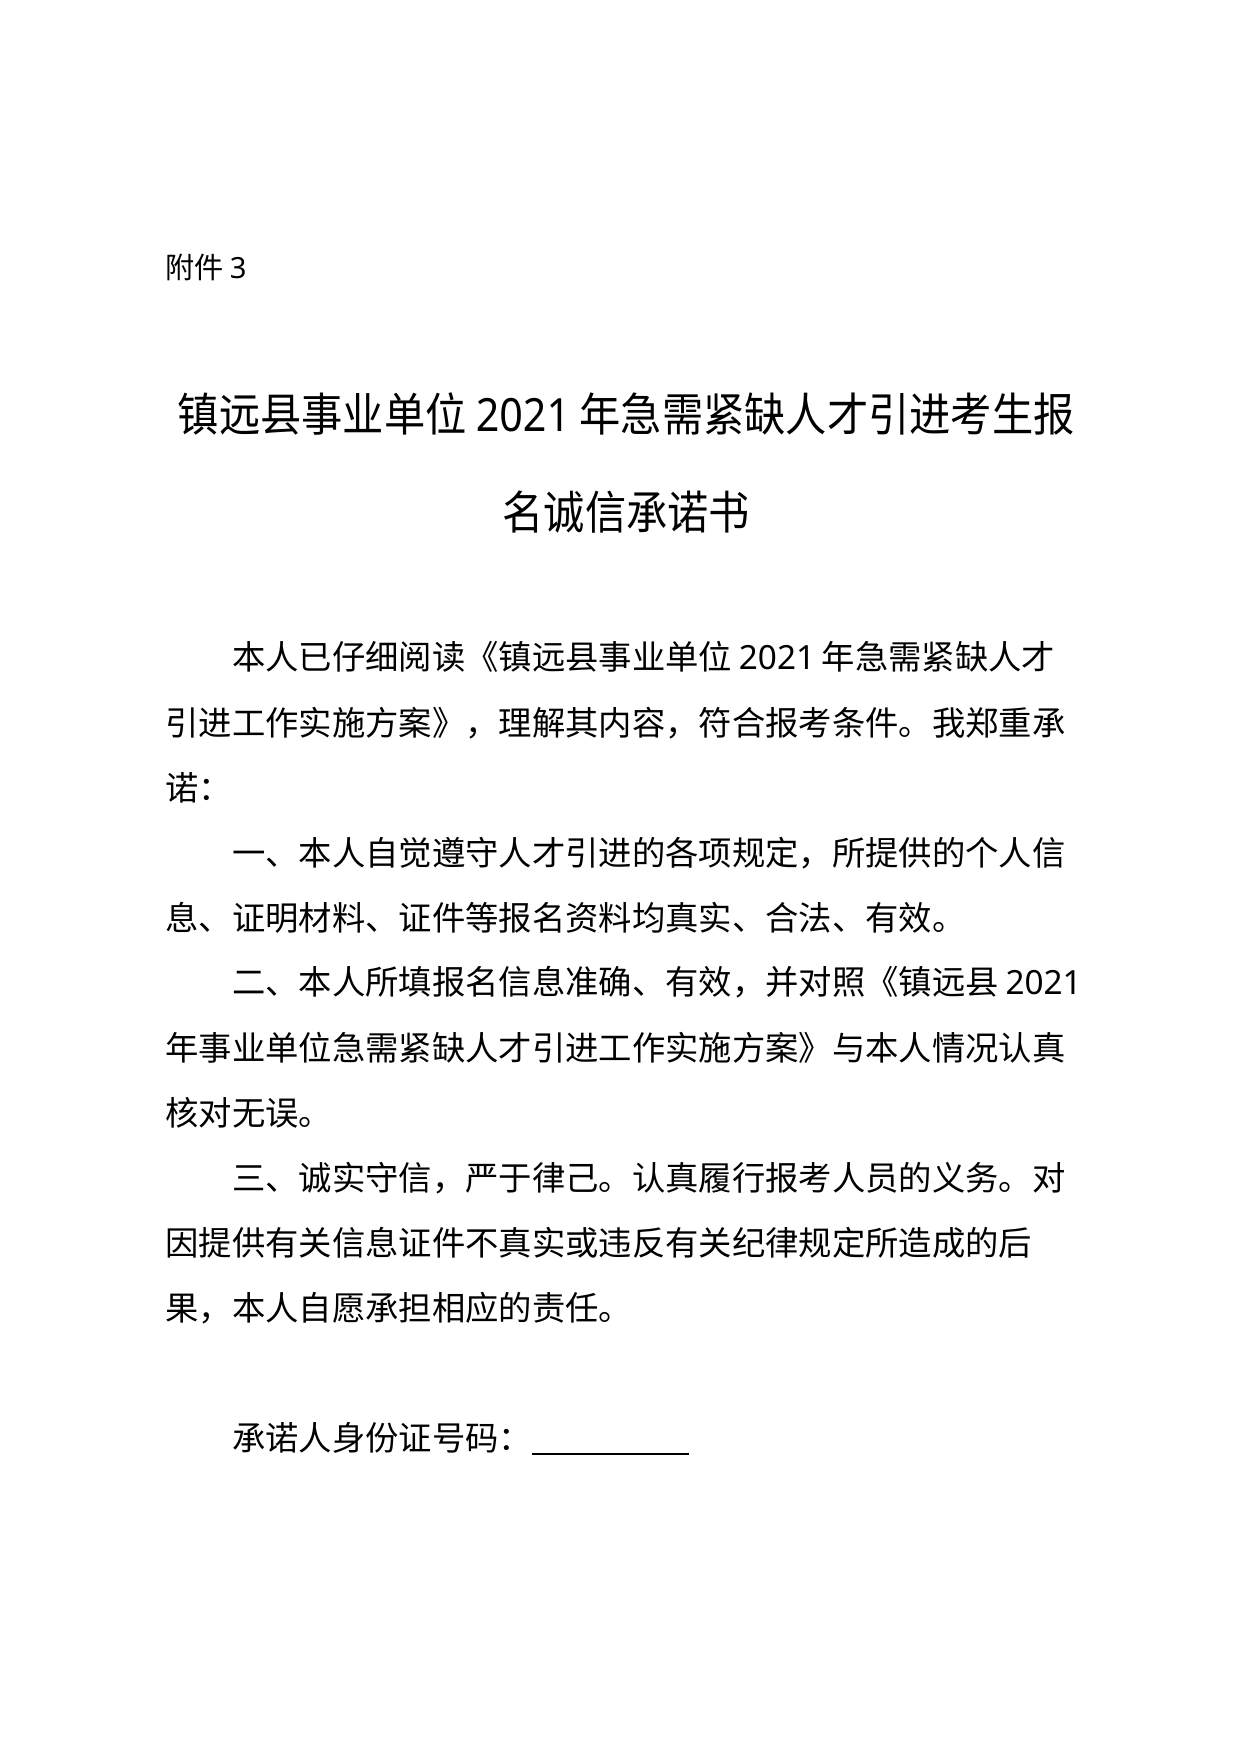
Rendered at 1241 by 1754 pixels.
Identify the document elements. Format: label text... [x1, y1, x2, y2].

text 三、诚实守信，严于律己。认真履行报考人员的义务。对因提供有关信息证件不真实或违反有关纪律规定所造成的后果，本人自愿承担相应的责任。 [165, 1143, 1087, 1338]
text 附件3 [165, 233, 1087, 298]
text 二、本人所填报名信息准确、有效，并对照《镇远县2021年事业单位急需紧缺人才引进工作实施方案》与本人情况认真核对无误。 [165, 948, 1087, 1143]
text 镇远县事业单位2021年急需紧缺人才引进考生报名诚信承诺书 [165, 363, 1087, 558]
text 一、本人自觉遵守人才引进的各项规定，所提供的个人信息、证明材料、证件等报名资料均真实、合法、有效。 [165, 818, 1087, 948]
text 本人已仔细阅读《镇远县事业单位2021年急需紧缺人才引进工作实施方案》，理解其内容，符合报考条件。我郑重承诺： [165, 623, 1087, 818]
text 承诺人身份证号码： [165, 1403, 1087, 1468]
